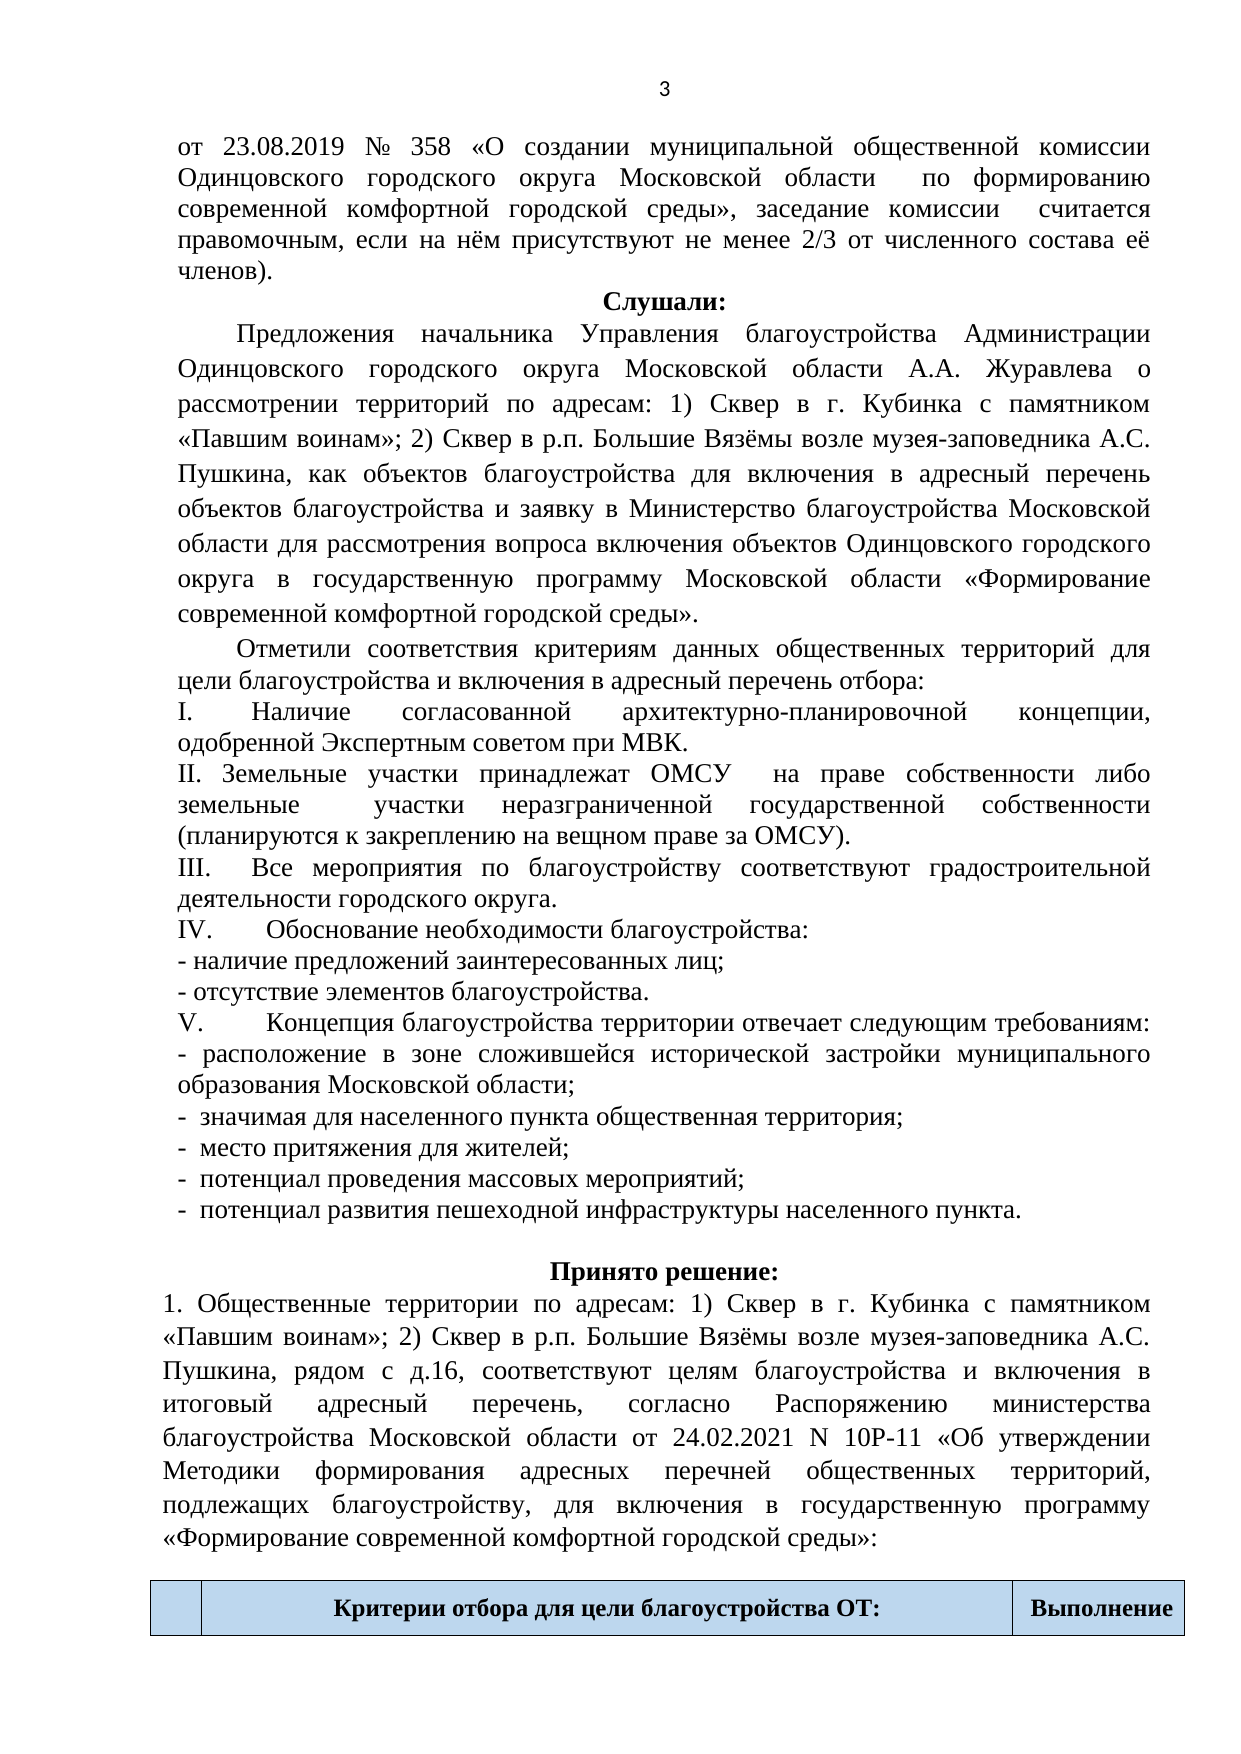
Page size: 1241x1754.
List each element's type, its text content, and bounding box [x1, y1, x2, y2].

list Принято решение: [177, 1256, 1152, 1287]
list Земельные участки принадлежат ОМСУ на праве собственности либо земельные участки неразграниченной государственной собственности (планируются к закреплению на вещном праве за ОМСУ). [177, 757, 1152, 851]
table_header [202, 1581, 1012, 1635]
table_header Выполнение условий [1013, 1581, 1184, 1635]
list Обоснование необходимости благоустройства: [177, 913, 1152, 944]
list - отсутствие элементов благоустройства. [177, 975, 1152, 1006]
text Предложения начальника Управления благоустройства Администрации Одинцовского городского округа Московской области А.А. Журавлева о рассмотрении территорий по адресам: 1) Сквер в г. Кубинка с памятником «Павшим воинам»; 2) Сквер в р.п. Большие Вязёмы возле музея-заповедника А.С. Пушкина, как объектов благоустройства для включения в адресный перечень объектов благоустройства и заявку в Министерство благоустройства Московской области для рассмотрения вопроса включения объектов Одинцовского городского округа в государственную программу Московской области «Формирование современной комфортной городской среды». [177, 317, 1152, 629]
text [177, 130, 1152, 286]
text Отметили соответствия критериям данных общественных территорий для цели благоустройства и включения в адресный перечень отбора: [177, 633, 1152, 695]
table_header [151, 1581, 201, 1635]
text Слушали: [177, 286, 1152, 317]
text 1. Общественные территории по адресам: 1) Сквер в г. Кубинка с памятником «Павшим воинам»; 2) Сквер в р.п. Большие Вязёмы возле музея-заповедника А.С. Пушкина, рядом с д.16, соответствуют целям благоустройства и включения в итоговый адресный перечень, согласно Распоряжению министерства благоустройства Московской области от 24.02.2021 N 10Р-11 «Об утверждении Методики формирования адресных перечней общественных территорий, подлежащих благоустройству, для включения в государственную программу «Формирование современной комфортной городской среды»: [162, 1287, 1152, 1553]
list Наличие согласованной архитектурно-планировочной концепции, одобренной Экспертным советом при МВК. [177, 695, 1152, 757]
list - наличие предложений заинтересованных лиц; [177, 944, 1152, 975]
list Концепция благоустройства территории отвечает следующим требованиям: - расположение в зоне сложившейся исторической застройки муниципального образования Московской области; [177, 1006, 1152, 1100]
list Все мероприятия по благоустройству соответствуют градостроительной деятельности городского округа. [177, 851, 1152, 913]
text - потенциал развития пешеходной инфраструктуры населенного пункта. [177, 1193, 1152, 1224]
text - значимая для населенного пункта общественная территория; [177, 1100, 1152, 1131]
text - потенциал проведения массовых мероприятий; [177, 1162, 1152, 1193]
text - место притяжения для жителей; [177, 1131, 1152, 1162]
